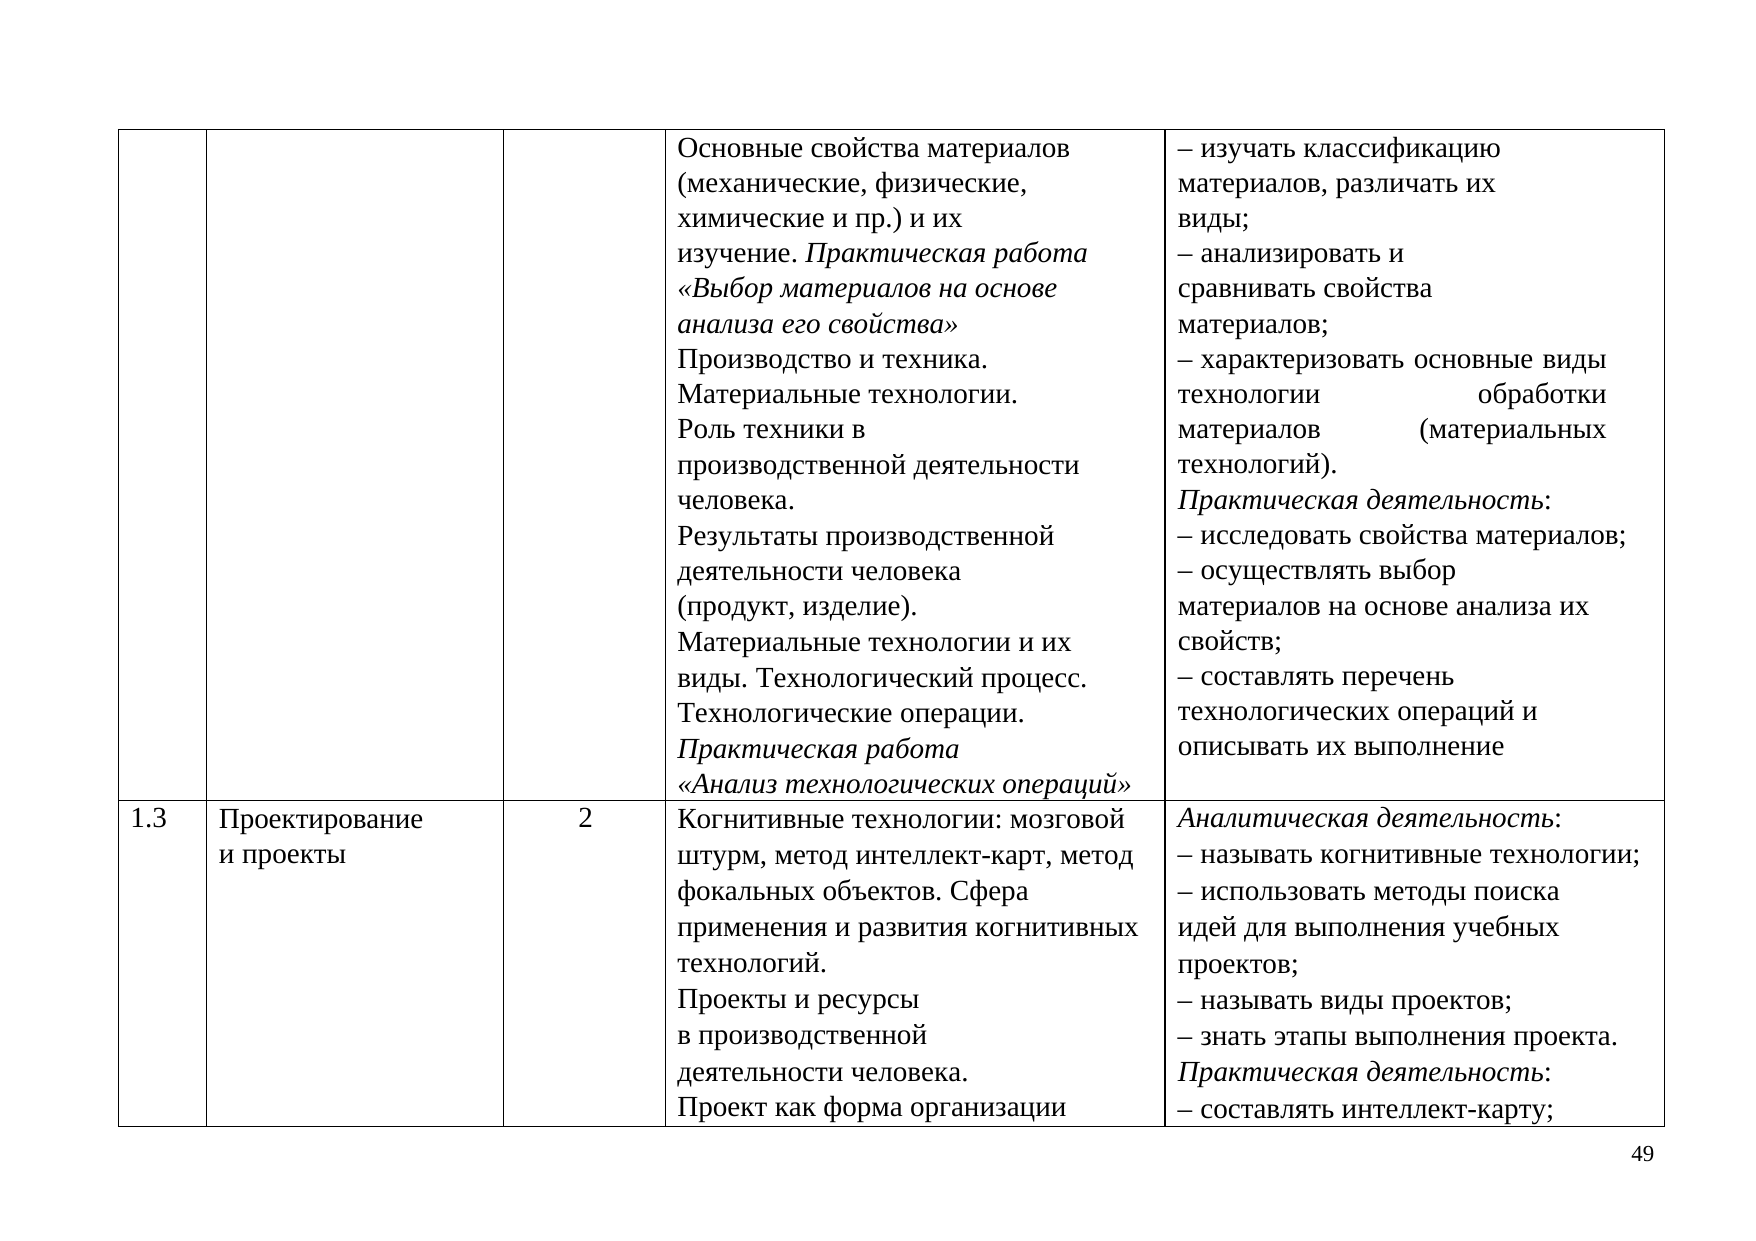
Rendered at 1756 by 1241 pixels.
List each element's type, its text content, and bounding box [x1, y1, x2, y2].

table_header [504, 130, 665, 800]
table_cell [1166, 801, 1664, 1126]
table_header изучать классификацию материалов, различать их виды; анализировать и сравнивать свойства материалов; характеризовать основные виды технологии обработки материалов (материальных технологий). Практическая деятельность: исследовать свойства материалов; осуществлять выбор материалов на основе анализа их свойств; составлять перечень технологических операций и описывать их выполнение [1166, 130, 1664, 800]
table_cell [666, 801, 1164, 1126]
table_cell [207, 801, 503, 1126]
table_header [207, 130, 503, 800]
table_header Основные свойства материалов (механические, физические, химические и пр.) и их изучение. Практическая работа «Выбор материалов на основе анализа его свойства» Производство и техника. Материальные технологии. Роль техники в производственной деятельности человека. Результаты производственной деятельности человека (продукт, изделие). Материальные технологии и их виды. Технологический процесс. Технологические операции. Практическая работа «Анализ технологических операций» [666, 130, 1164, 800]
table_header [119, 130, 206, 800]
table_cell 2 [504, 801, 665, 1126]
table_cell 1.3 [119, 801, 206, 1126]
